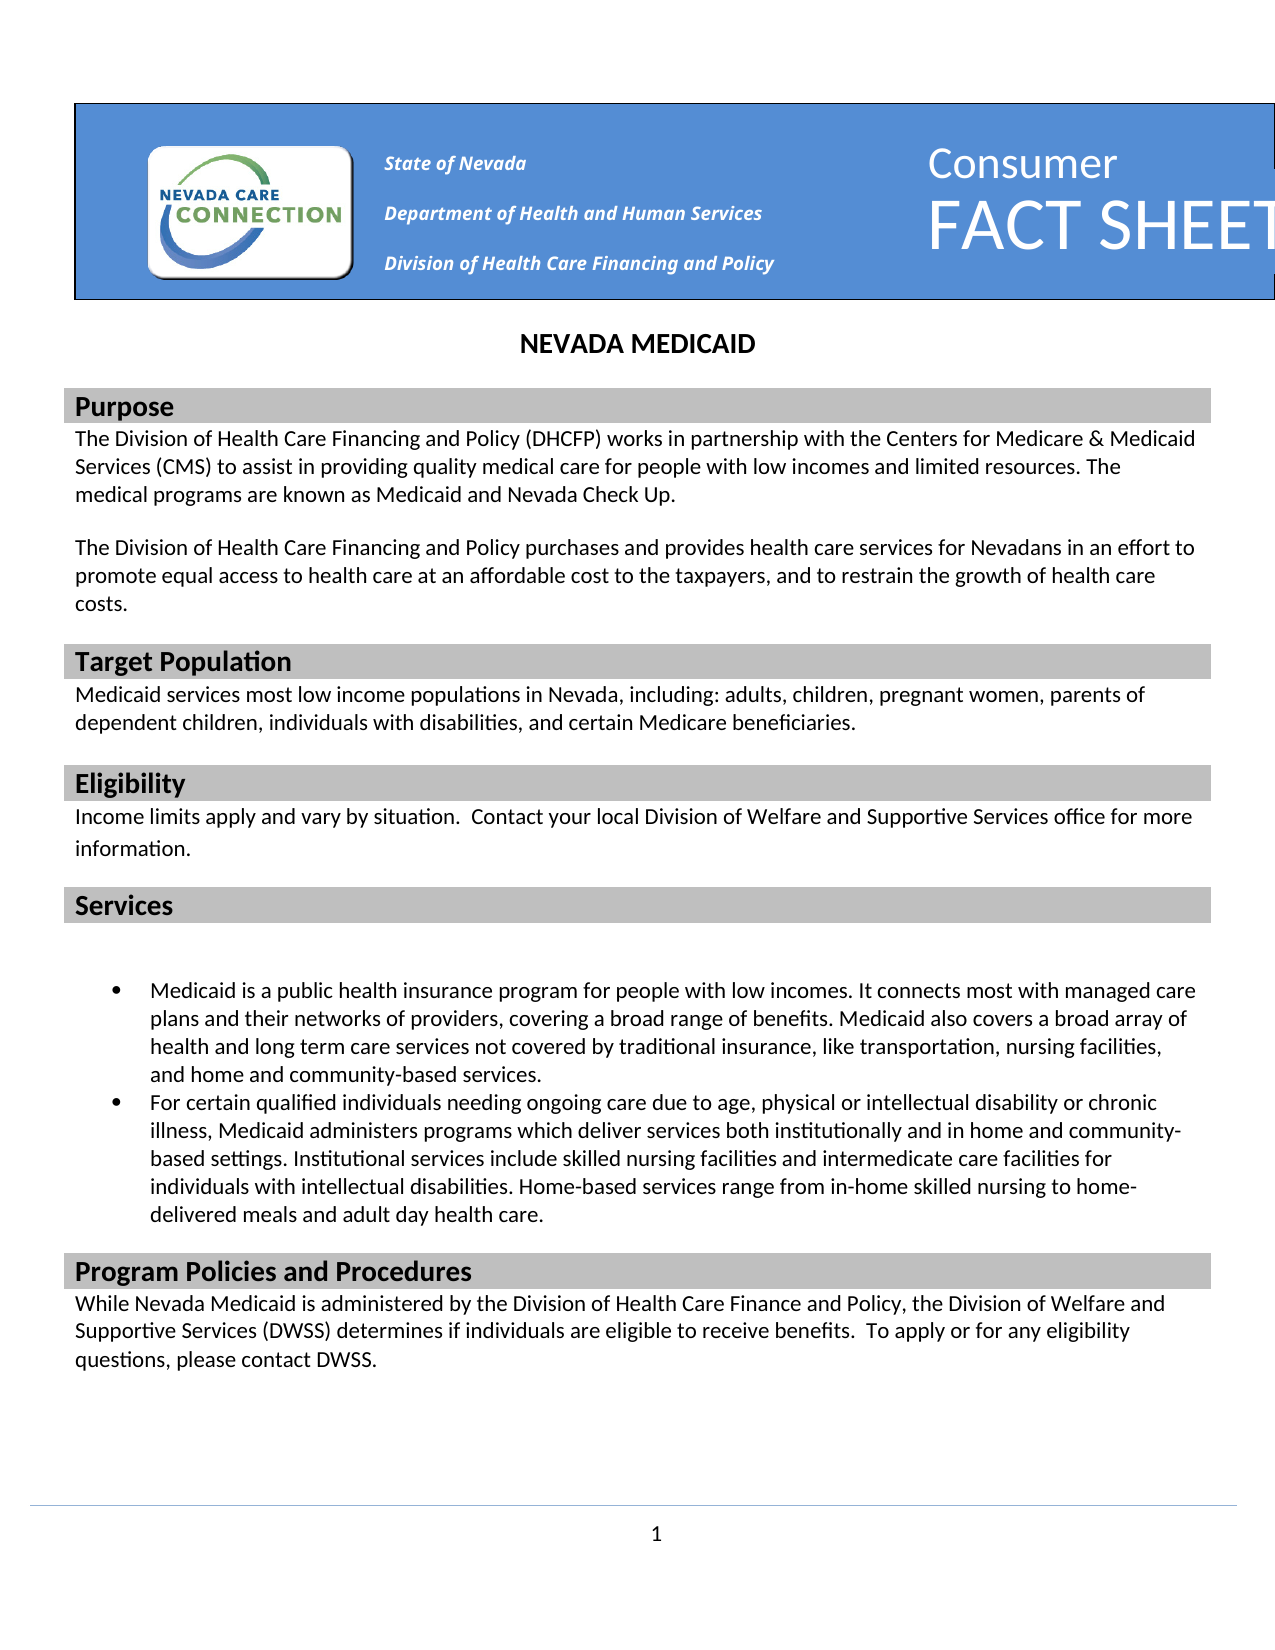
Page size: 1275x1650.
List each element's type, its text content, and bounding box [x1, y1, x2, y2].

table_header Eligibility [64, 765, 1211, 801]
list For certain qualified individuals needing ongoing care due to age, physical or intellectual disability or chronic illness, Medicaid administers programs which deliver services both institutionally and in home and community-based settings. Institutional services include skilled nursing facilities and intermedicate care facilities for individuals with intellectual disabilities. Home-based services range from in-home skilled nursing to home-delivered meals and adult day health care. [112, 1088, 1200, 1228]
text The Division of Health Care Financing and Policy (DHCFP) works in partnership with the Centers for Medicare & Medicaid Services (CMS) to assist in providing quality medical care for people with low incomes and limited resources. The medical programs are known as Medicaid and Nevada Check Up. [75, 424, 1200, 508]
picture [142, 131, 356, 286]
table_header [76, 104, 1274, 299]
table_header Program Policies and Procedures [64, 1253, 1211, 1289]
text Medicaid services most low income populations in Nevada, including: adults, children, pregnant women, parents of dependent children, individuals with disabilities, and certain Medicare beneficiaries. [75, 680, 1200, 736]
text Income limits apply and vary by situation. Contact your local Division of Welfare and Supportive Services office for more information. [75, 802, 1200, 862]
text While Nevada Medicaid is administered by the Division of Health Care Finance and Policy, the Division of Welfare and Supportive Services (DWSS) determines if individuals are eligible to receive benefits. To apply or for any eligibility questions, please contact DWSS. [75, 1289, 1200, 1373]
text The Division of Health Care Financing and Policy purchases and provides health care services for Nevadans in an effort to promote equal access to health care at an affordable cost to the taxpayers, and to restrain the growth of health care costs. [75, 533, 1200, 617]
table_header Services [64, 887, 1211, 923]
table_header Target Population [64, 644, 1211, 679]
list Medicaid is a public health insurance program for people with low incomes. It connects most with managed care plans and their networks of providers, covering a broad range of benefits. Medicaid also covers a broad array of health and long term care services not covered by traditional insurance, like transportation, nursing facilities, and home and community-based services. [112, 976, 1200, 1088]
table_header Purpose [64, 388, 1211, 423]
text NEVADA MEDICAID [75, 325, 1200, 361]
